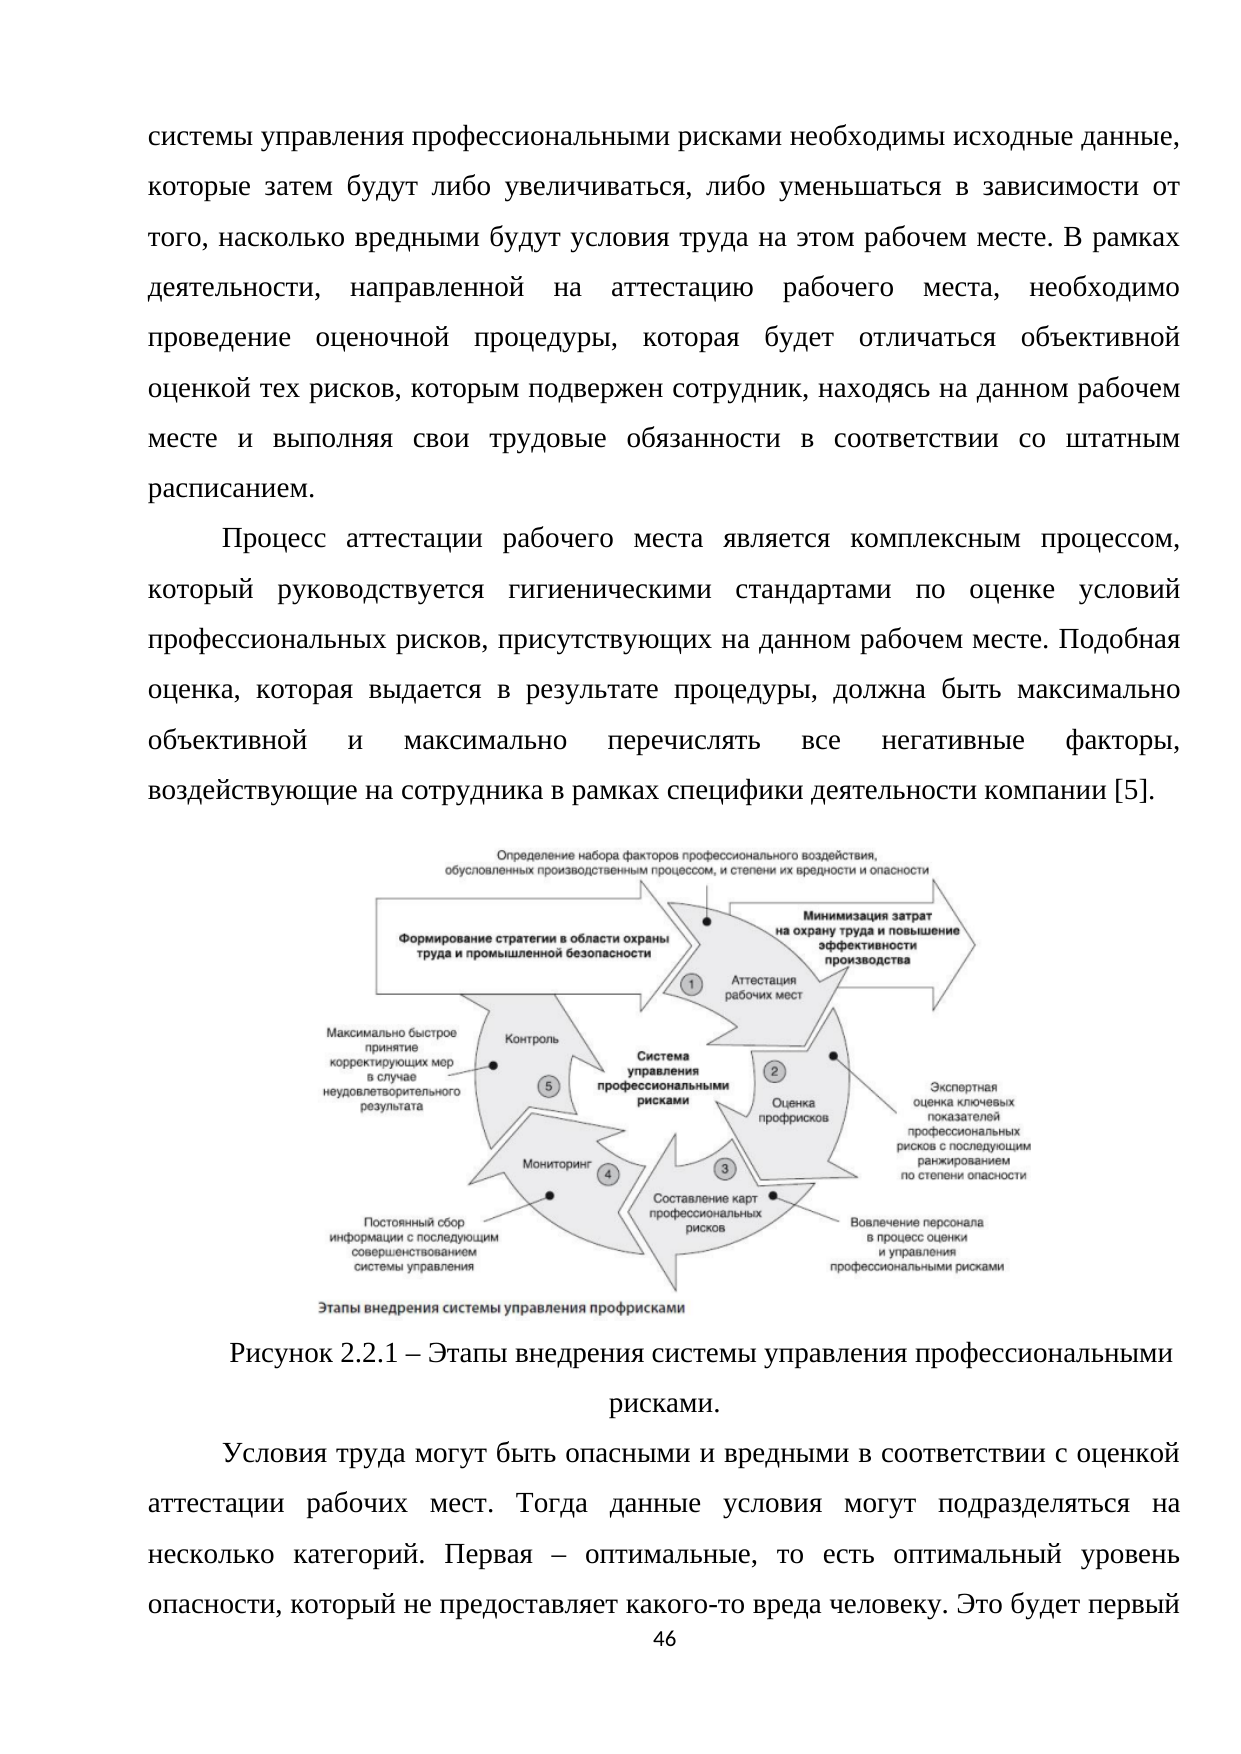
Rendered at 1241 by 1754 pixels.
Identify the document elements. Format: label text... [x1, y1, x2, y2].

text Рисунок 2.2.1 – Этапы внедрения системы управления профессиональными рисками. [148, 1335, 1181, 1418]
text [148, 1435, 1181, 1620]
picture [284, 822, 1045, 1321]
text Процесс аттестации рабочего места является комплексным процессом, который руководствуется гигиеническими стандартами по оценке условий профессиональных рисков, присутствующих на данном рабочем месте. Подобная оценка, которая выдается в результате процедуры, должна быть максимально объективной и максимально перечислять все негативные факторы, воздействующие на сотрудника в рамках специфики деятельности компании [5]. [148, 521, 1181, 806]
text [148, 118, 1181, 504]
